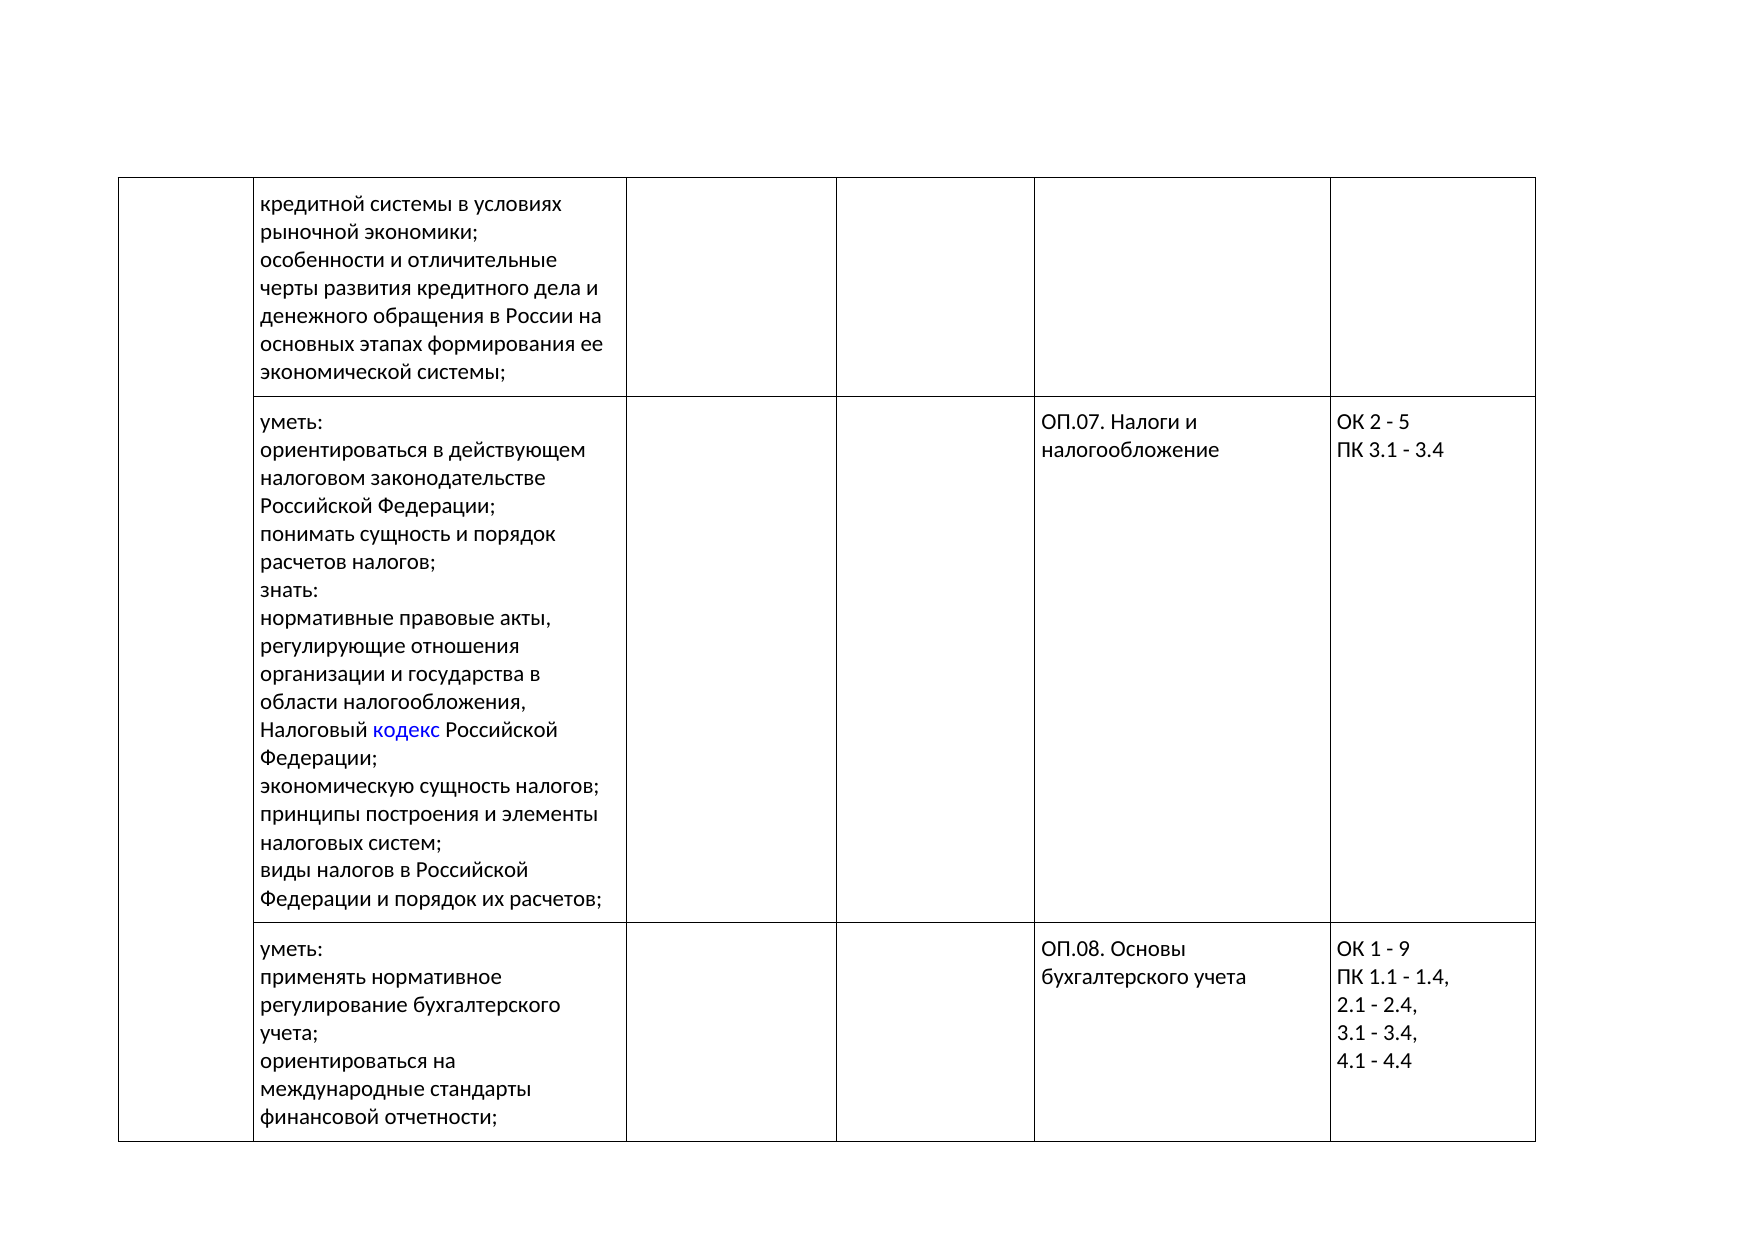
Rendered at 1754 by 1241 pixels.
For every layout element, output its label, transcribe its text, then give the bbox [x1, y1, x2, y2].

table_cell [1331, 923, 1535, 1141]
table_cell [1035, 923, 1330, 1141]
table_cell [1331, 178, 1535, 396]
table_cell [837, 178, 1034, 396]
table_cell [627, 397, 836, 922]
table_cell [837, 923, 1034, 1141]
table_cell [1035, 178, 1330, 396]
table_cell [254, 923, 626, 1141]
table_cell уметь: ориентироваться в действующем налоговом законодательстве Российской Федерации; понимать сущность и порядок расчетов налогов; знать: нормативные правовые акты, регулирующие отношения организации и государства в области налогообложения, Налоговый кодекс Российской Федерации; экономическую сущность налогов; принципы построения и элементы налоговых систем; виды налогов в Российской Федерации и порядок их расчетов; [254, 397, 626, 922]
table_cell ОК 2 - 5 ПК 3.1 - 3.4 [1331, 397, 1535, 922]
table_cell [837, 397, 1034, 922]
table_cell ОП.07. Налоги и налогообложение [1035, 397, 1330, 922]
table_cell [627, 923, 836, 1141]
table_cell [627, 178, 836, 396]
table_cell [254, 178, 626, 396]
